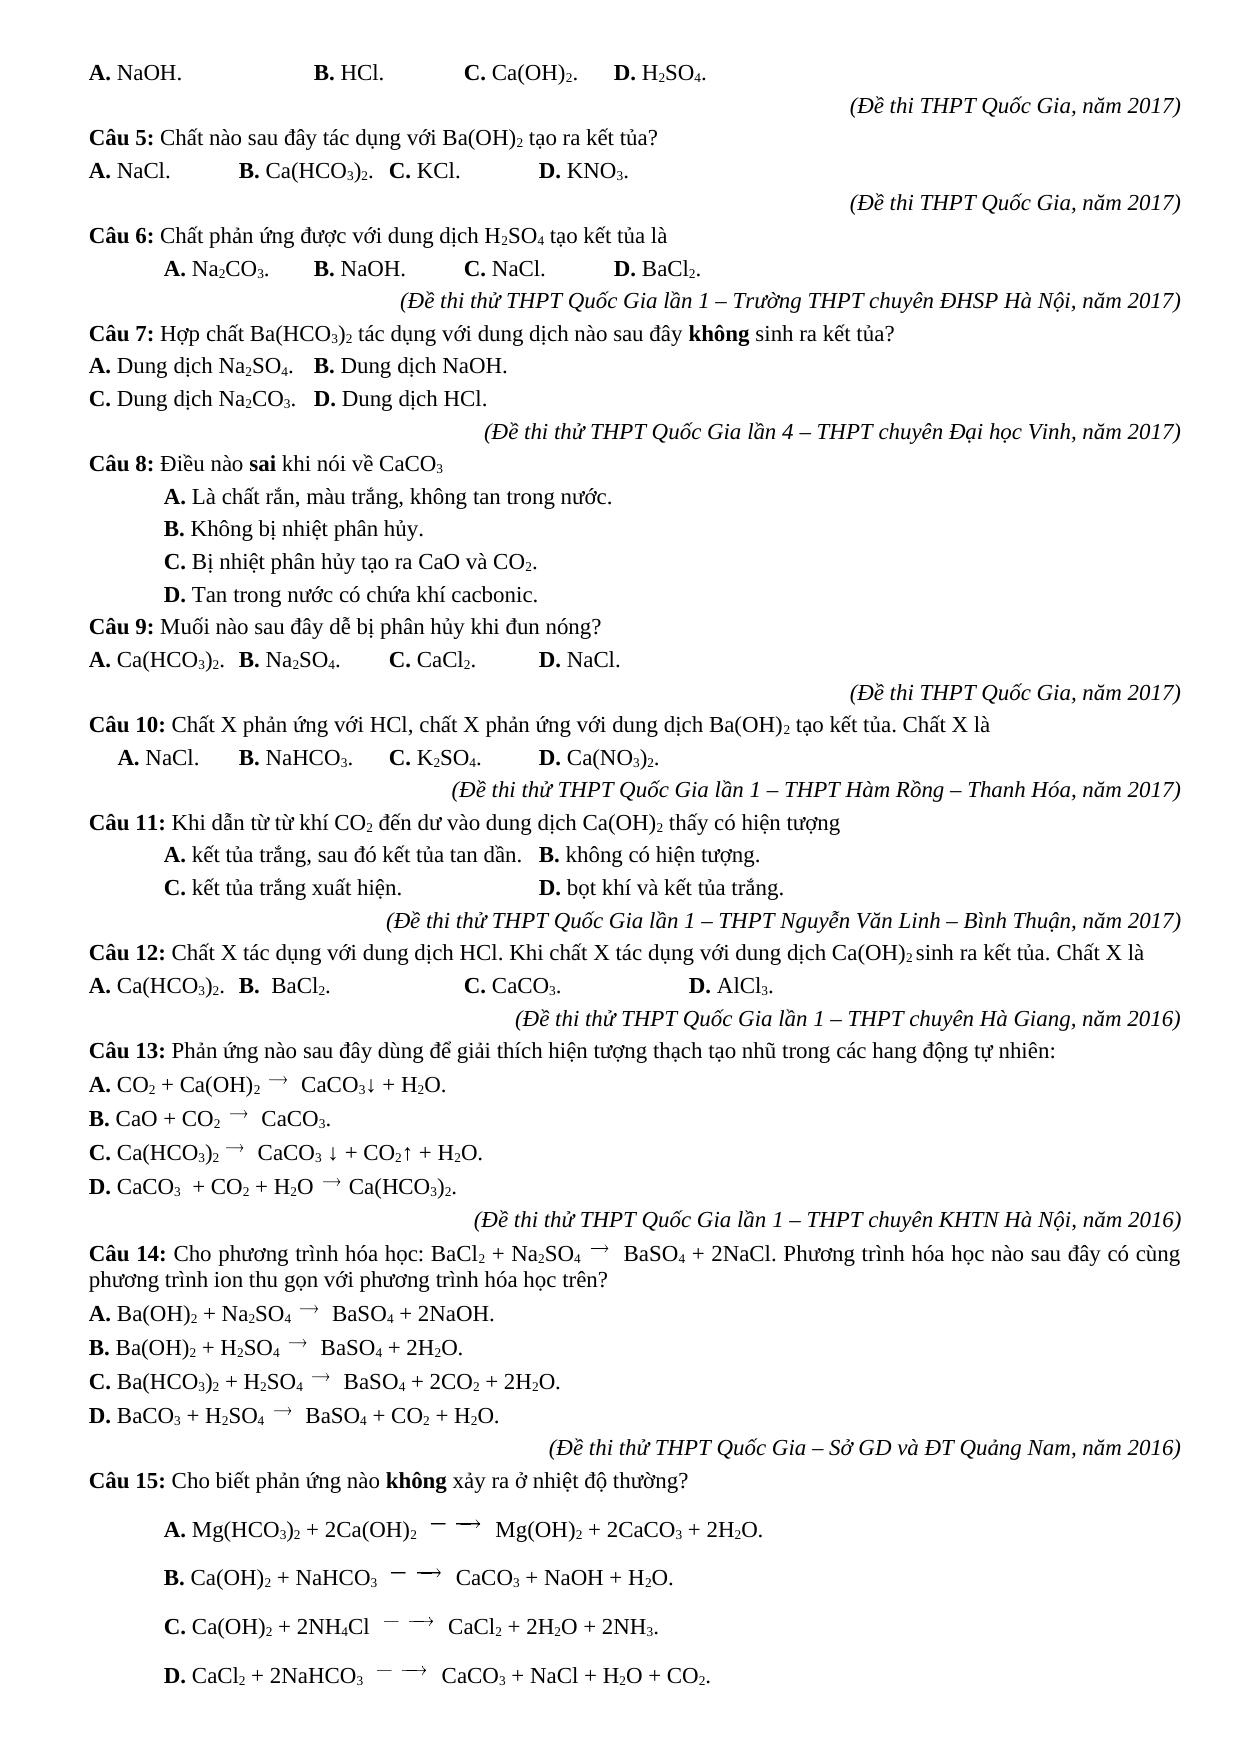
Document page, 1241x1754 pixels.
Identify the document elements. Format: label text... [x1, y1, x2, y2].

text Câu 15: Cho biết phản ứng nào không xảy ra ở nhiệt độ thường? [89, 1467, 1181, 1493]
text B. Không bị nhiệt phân hủy. [89, 516, 1181, 542]
text C. kết tủa trắng xuất hiện. D. bọt khí và kết tủa trắng. [89, 874, 1181, 901]
text D. CaCO3 + CO2 + H2O Ca(HCO3)2. [89, 1172, 1181, 1199]
text A. Ca(HCO3)2. B. Na2SO4. C. CaCl2. D. NaCl. [89, 646, 1181, 672]
text (Đề thi thử THPT Quốc Gia lần 1 – THPT Hàm Rồng – Thanh Hóa, năm 2017) [89, 776, 1181, 803]
text D. Tan trong nước có chứa khí cacbonic. [89, 581, 1181, 607]
text (Đề thi THPT Quốc Gia, năm 2017) [89, 189, 1181, 216]
text D. BaCO3 + H2SO4 BaSO4 + CO2 + H2O. [89, 1400, 1181, 1428]
text A. Na2CO3. B. NaOH. C. NaCl. D. BaCl2. [89, 255, 1181, 281]
text D. CaCl2 + 2NaHCO3 CaCO3 + NaCl + H2O + CO2. [89, 1646, 1181, 1688]
text Câu 10: Chất X phản ứng với HCl, chất X phản ứng với dung dịch Ba(OH)2 tạo kết tủa. Chất X là [89, 711, 1181, 737]
text Câu 5: Chất nào sau đây tác dụng với Ba(OH)2 tạo ra kết tủa? [89, 124, 1181, 151]
text (Đề thi thử THPT Quốc Gia lần 4 – THPT chuyên Đại học Vinh, năm 2017) [89, 418, 1181, 444]
text (Đề thi THPT Quốc Gia, năm 2017) [89, 678, 1181, 705]
text Câu 8: Điều nào sai khi nói về CaCO3 [89, 450, 1181, 477]
text (Đề thi thử THPT Quốc Gia lần 1 – THPT chuyên KHTN Hà Nội, năm 2016) [89, 1206, 1181, 1232]
text Câu 6: Chất phản ứng được với dung dịch H2SO4 tạo kết tủa là [89, 222, 1181, 248]
text C. Ca(HCO3)2 CaCO3 ↓ + CO2↑ + H2O. [89, 1138, 1181, 1165]
text A. Ca(HCO3)2. B. BaCl2. C. CaCO3. D. AlCl3. [89, 972, 1181, 998]
text (Đề thi thử THPT Quốc Gia lần 1 – Trường THPT chuyên ĐHSP Hà Nội, năm 2017) [89, 287, 1181, 314]
text Câu 9: Muối nào sau đây dễ bị phân hủy khi đun nóng? [89, 613, 1181, 640]
text Câu 12: Chất X tác dụng với dung dịch HCl. Khi chất X tác dụng với dung dịch Ca(OH)2 sinh ra kết tủa. Chất X là [89, 939, 1181, 966]
text B. Ba(OH)2 + H2SO4 BaSO4 + 2H2O. [89, 1332, 1181, 1360]
text A. Mg(HCO3)2 + 2Ca(OH)2 Mg(OH)2 + 2CaCO3 + 2H2O. [89, 1499, 1181, 1542]
text (Đề thi thử THPT Quốc Gia lần 1 – THPT Nguyễn Văn Linh – Bình Thuận, năm 2017) [89, 907, 1181, 933]
text A. Dung dịch Na2SO4. B. Dung dịch NaOH. [89, 352, 1181, 379]
text (Đề thi thử THPT Quốc Gia lần 1 – THPT chuyên Hà Giang, năm 2016) [89, 1004, 1181, 1031]
text C. Bị nhiệt phân hủy tạo ra CaO và CO2. [89, 548, 1181, 574]
text A. kết tủa trắng, sau đó kết tủa tan dần. B. không có hiện tượng. [89, 842, 1181, 868]
text (Đề thi thử THPT Quốc Gia – Sở GD và ĐT Quảng Nam, năm 2016) [89, 1434, 1181, 1461]
text Câu 7: Hợp chất Ba(HCO3)2 tác dụng với dung dịch nào sau đây không sinh ra kết tủa? [89, 320, 1181, 346]
text C. Ca(OH)2 + 2NH4Cl CaCl2 + 2H2O + 2NH3. [89, 1597, 1181, 1639]
text B. CaO + CO2 CaCO3. [89, 1104, 1181, 1131]
text Câu 13: Phản ứng nào sau đây dùng để giải thích hiện tượng thạch tạo nhũ trong các hang động tự nhiên: [89, 1037, 1181, 1063]
text C. Dung dịch Na2CO3. D. Dung dịch HCl. [89, 385, 1181, 411]
text A. NaOH. B. HCl. C. Ca(OH)2. D. H2SO4. [89, 59, 1181, 85]
text Câu 14: Cho phương trình hóa học: BaCl2 + Na2SO4 BaSO4 + 2NaCl. Phương trình hóa học nào sau đây có cùng phương trình ion thu gọn với phương trình hóa học trên? [89, 1238, 1181, 1292]
text C. Ba(HCO3)2 + H2SO4 BaSO4 + 2CO2 + 2H2O. [89, 1366, 1181, 1394]
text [89, 92, 1181, 118]
text A. Ba(OH)2 + Na2SO4 BaSO4 + 2NaOH. [89, 1298, 1181, 1326]
text A. Là chất rắn, màu trắng, không tan trong nước. [89, 483, 1181, 509]
text B. Ca(OH)2 + NaHCO3 CaCO3 + NaOH + H2O. [89, 1548, 1181, 1591]
text A. NaCl. B. NaHCO3. C. K2SO4. D. Ca(NO3)2. [89, 744, 1181, 770]
text Câu 11: Khi dẫn từ từ khí CO2 đến dư vào dung dịch Ca(OH)2 thấy có hiện tượng [89, 809, 1181, 835]
text A. NaCl. B. Ca(HCO3)2. C. KCl. D. KNO3. [89, 157, 1181, 183]
text A. CO2 + Ca(OH)2 CaCO3↓ + H2O. [89, 1070, 1181, 1097]
